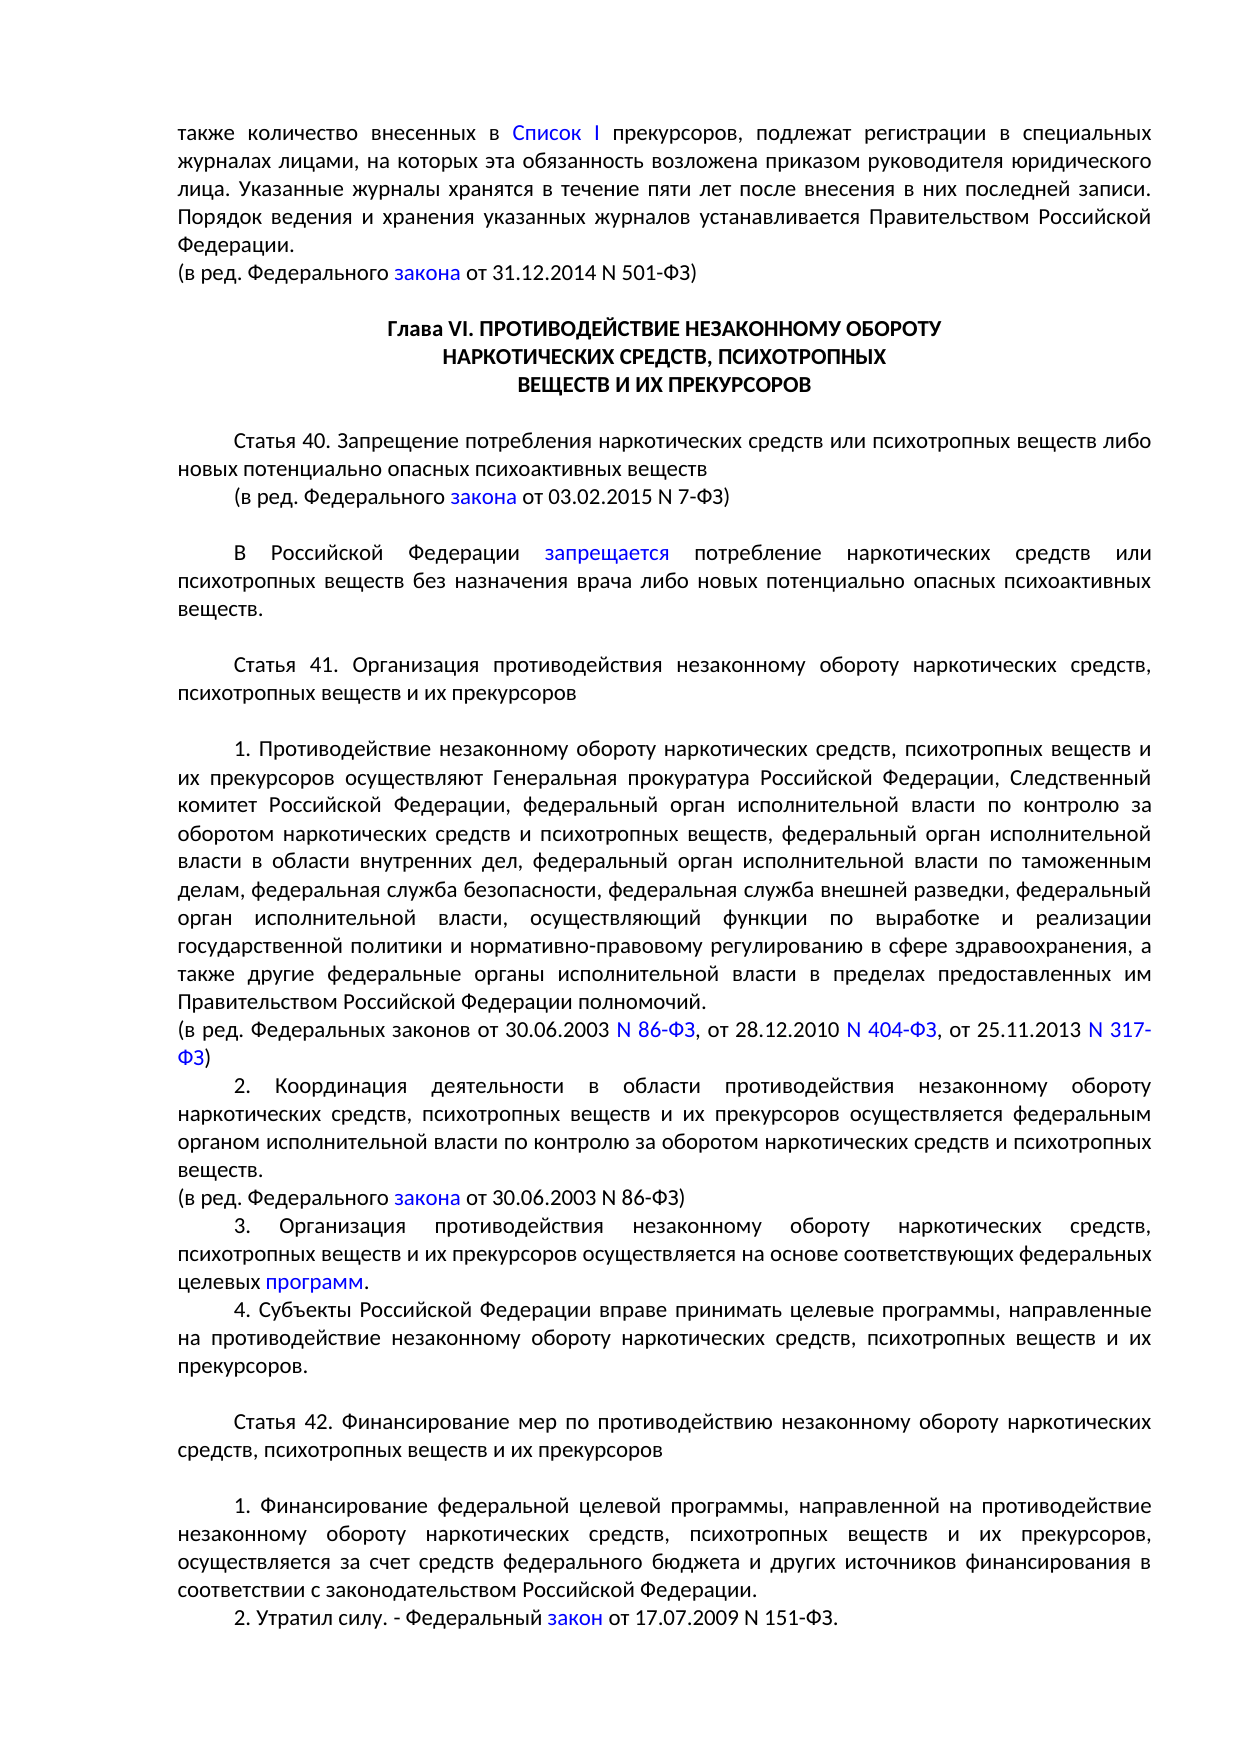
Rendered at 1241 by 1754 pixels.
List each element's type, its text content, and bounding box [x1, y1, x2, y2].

text 4. Субъекты Российской Федерации вправе принимать целевые программы, направленные на противодействие незаконному обороту наркотических средств, психотропных веществ и их прекурсоров. [177, 1295, 1152, 1379]
text (в ред. Федеральных законов от 30.06.2003 N 86-ФЗ, от 28.12.2010 N 404-ФЗ, от 25.11.2013 N 317-ФЗ) [177, 1015, 1152, 1071]
text Статья 41. Организация противодействия незаконному обороту наркотических средств, психотропных веществ и их прекурсоров [177, 651, 1152, 707]
title НАРКОТИЧЕСКИХ СРЕДСТВ, ПСИХОТРОПНЫХ [177, 342, 1152, 370]
text В Российской Федерации запрещается потребление наркотических средств или психотропных веществ без назначения врача либо новых потенциально опасных психоактивных веществ. [177, 538, 1152, 622]
text 3. Организация противодействия незаконному обороту наркотических средств, психотропных веществ и их прекурсоров осуществляется на основе соответствующих федеральных целевых программ. [177, 1211, 1152, 1295]
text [177, 118, 1152, 258]
text 2. Утратил силу. - Федеральный закон от 17.07.2009 N 151-ФЗ. [177, 1603, 1152, 1631]
title Глава VI. ПРОТИВОДЕЙСТВИЕ НЕЗАКОННОМУ ОБОРОТУ [177, 314, 1152, 342]
text 1. Противодействие незаконному обороту наркотических средств, психотропных веществ и их прекурсоров осуществляют Генеральная прокуратура Российской Федерации, Следственный комитет Российской Федерации, федеральный орган исполнительной власти по контролю за оборотом наркотических средств и психотропных веществ, федеральный орган исполнительной власти в области внутренних дел, федеральный орган исполнительной власти по таможенным делам, федеральная служба безопасности, федеральная служба внешней разведки, федеральный орган исполнительной власти, осуществляющий функции по выработке и реализации государственной политики и нормативно-правовому регулированию в сфере здравоохранения, а также другие федеральные органы исполнительной власти в пределах предоставленных им Правительством Российской Федерации полномочий. [177, 734, 1152, 1015]
text Статья 42. Финансирование мер по противодействию незаконному обороту наркотических средств, психотропных веществ и их прекурсоров [177, 1407, 1152, 1463]
title ВЕЩЕСТВ И ИХ ПРЕКУРСОРОВ [177, 370, 1152, 398]
text (в ред. Федерального закона от 31.12.2014 N 501-ФЗ) [177, 258, 1152, 286]
text (в ред. Федерального закона от 03.02.2015 N 7-ФЗ) [177, 482, 1152, 510]
text Статья 40. Запрещение потребления наркотических средств или психотропных веществ либо новых потенциально опасных психоактивных веществ [177, 426, 1152, 482]
text 2. Координация деятельности в области противодействия незаконному обороту наркотических средств, психотропных веществ и их прекурсоров осуществляется федеральным органом исполнительной власти по контролю за оборотом наркотических средств и психотропных веществ. [177, 1071, 1152, 1183]
text 1. Финансирование федеральной целевой программы, направленной на противодействие незаконному обороту наркотических средств, психотропных веществ и их прекурсоров, осуществляется за счет средств федерального бюджета и других источников финансирования в соответствии с законодательством Российской Федерации. [177, 1491, 1152, 1603]
text (в ред. Федерального закона от 30.06.2003 N 86-ФЗ) [177, 1183, 1152, 1211]
